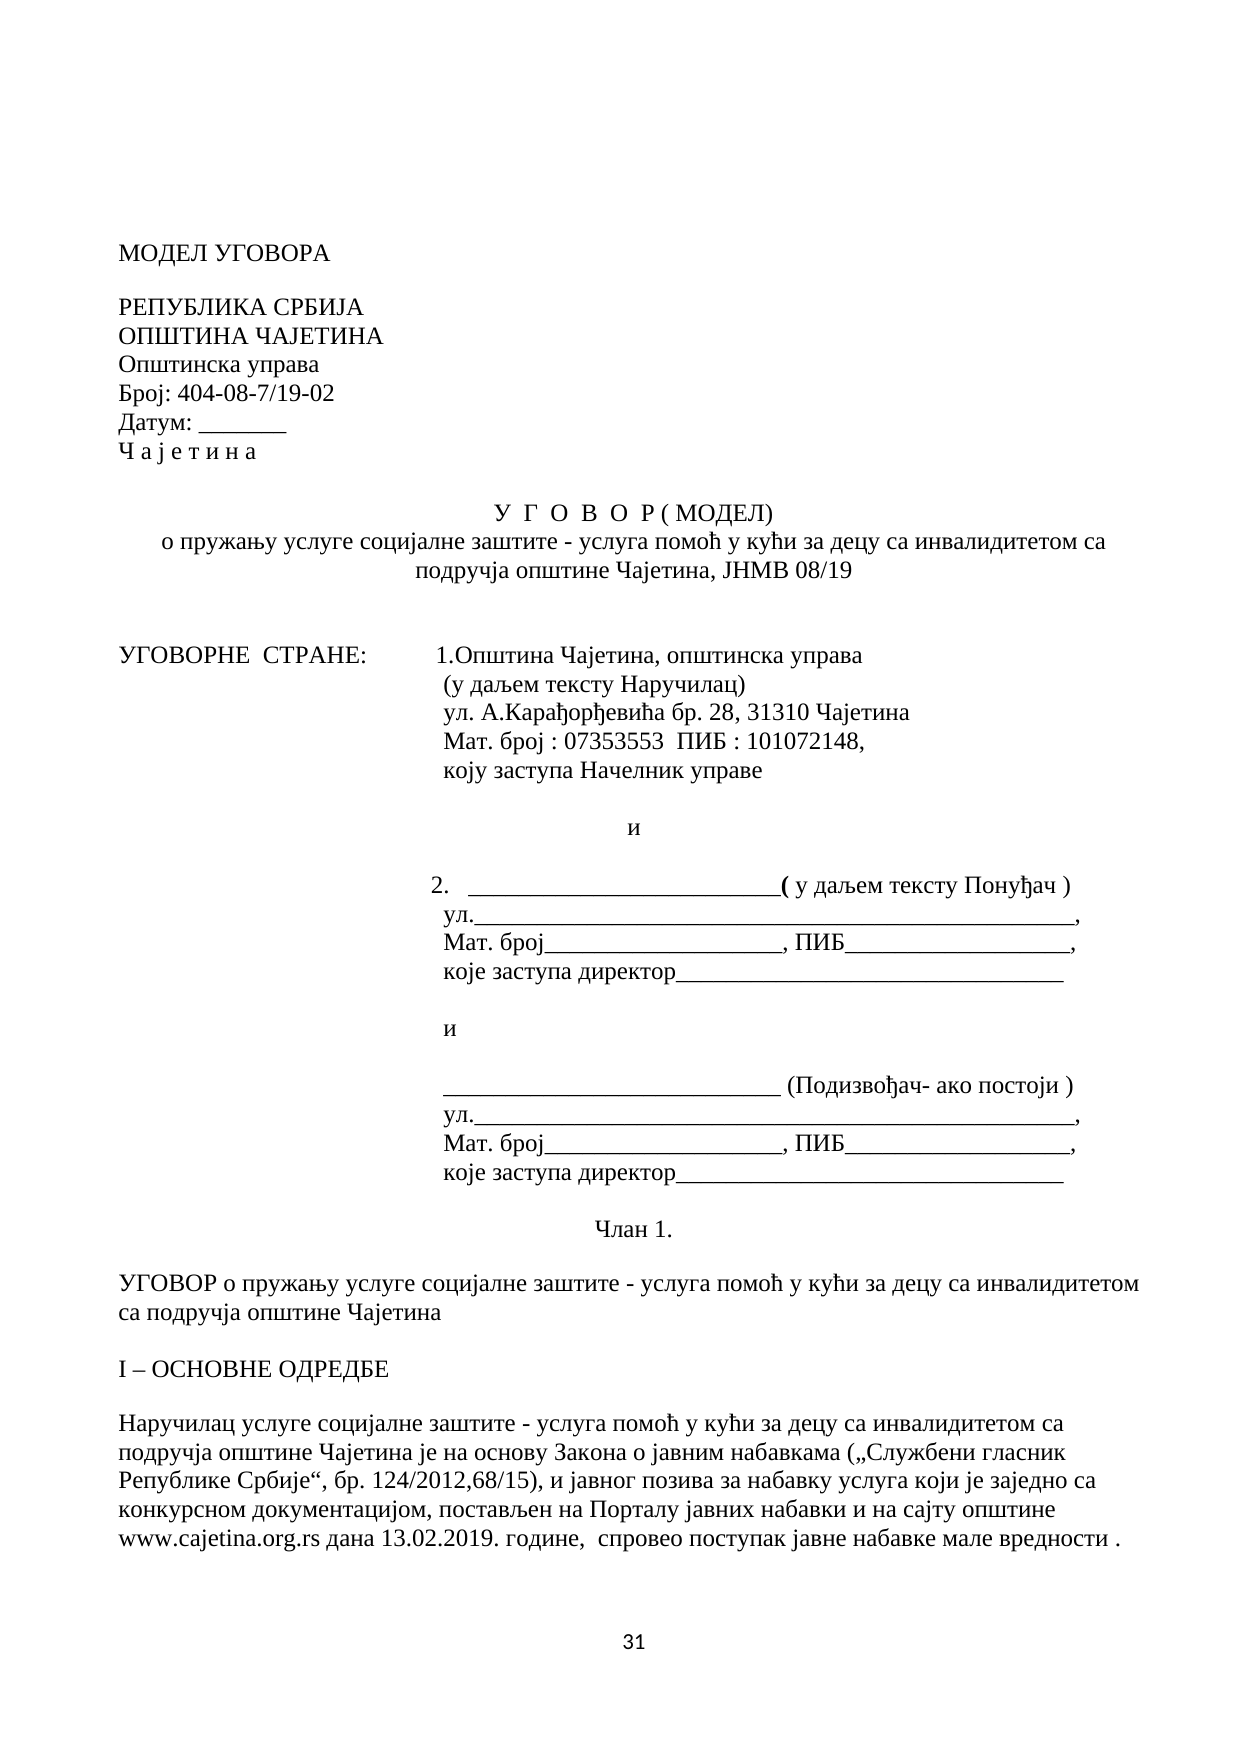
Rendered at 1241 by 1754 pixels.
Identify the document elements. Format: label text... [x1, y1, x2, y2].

text ___________________________ (Подизвођач- ако постоји ) [118, 1070, 1149, 1099]
text Број: 404-08-7/19-02 [118, 378, 1149, 407]
text (у даљем тексту Наручилац) [118, 669, 1149, 697]
text и [118, 812, 1149, 841]
text Мат. број___________________, ПИБ__________________, [118, 1128, 1149, 1157]
text Ч а ј е т и н а [118, 436, 1149, 464]
text У Г О В О Р ( МОДЕЛ) [343, 498, 1149, 526]
text Мат. број___________________, ПИБ__________________, [118, 927, 1149, 956]
text Мат. број : 07353553 ПИБ : 101072148, [343, 726, 1149, 755]
text Члан 1. [118, 1214, 1149, 1243]
text које заступа директор_______________________________ [118, 956, 1149, 985]
text ул. А.Карађорђевића бр. 28, 31310 Чајетина [343, 697, 1149, 726]
text УГОВОРНЕ СТРАНЕ: 1.Општина Чајетина, општинска управа [118, 640, 1149, 669]
text РЕПУБЛИКА СРБИЈА [118, 292, 1149, 321]
text о пружању услуге социјалне заштите - услуга помоћ у кући за децу са инвалидитетом сa подручја општине Чајетина, ЈНМВ 08/19 [118, 526, 1149, 584]
text Датум: _______ [118, 407, 1149, 436]
text Општинска управа [118, 349, 1149, 378]
text ул.________________________________________________, [118, 899, 1149, 927]
text ул.________________________________________________, [118, 1099, 1149, 1128]
text УГОВОР о пружању услуге социјалне заштите - услуга помоћ у кући за децу са инвалидитетом са подручја општине Чајетина [118, 1268, 1149, 1326]
text коју заступа Начелник управе [343, 755, 1149, 784]
text 2. _________________________( у даљем тексту Понуђач ) [118, 870, 1149, 899]
text I – ОСНОВНЕ ОДРЕДБЕ [118, 1354, 1149, 1383]
text Наручилац услуге социјалне заштите - услуга помоћ у кући за децу са инвалидитетом са подручја општине Чајетина је на основу Закона о јавним набавкама („Службени гласник Републике Србије“, бр. 124/2012,68/15), и јавног позива за набавку услуга који је заједно са конкурсном документацијом, постављен на Порталу јавних набавки и на сајту општине www.cajetina.org.rs дана 13.02.2019. године, спровео поступак јавне набавке мале вредности . [118, 1408, 1149, 1552]
text ОПШТИНА ЧАЈЕТИНА [118, 321, 1149, 349]
text које заступа директор_______________________________ [118, 1157, 1149, 1185]
text и [118, 1013, 1149, 1042]
text МОДЕЛ УГОВОРА [118, 238, 1149, 267]
